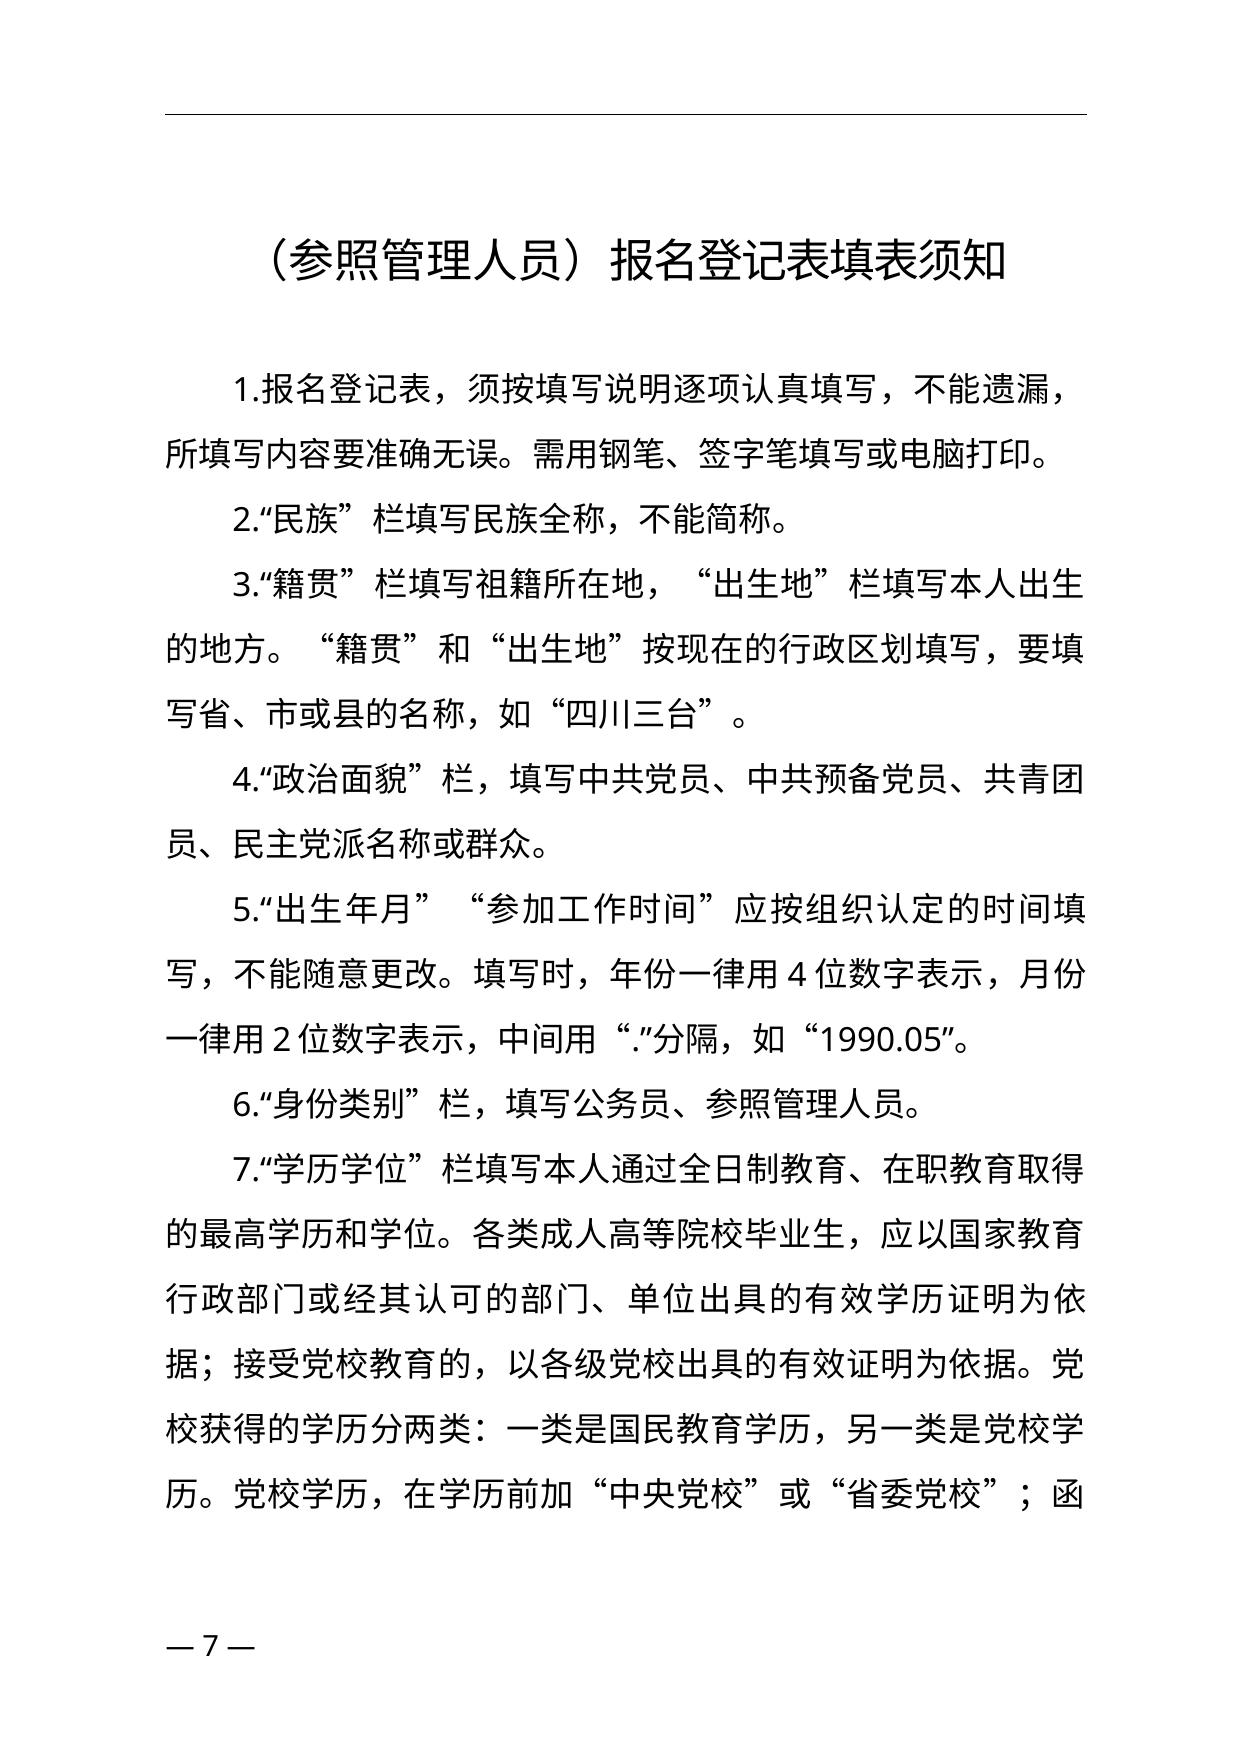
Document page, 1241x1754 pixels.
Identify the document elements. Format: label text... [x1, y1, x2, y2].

text 6.“身份类别”栏，填写公务员、参照管理人员。 [165, 1069, 1087, 1134]
text （参照管理人员）报名登记表填表须知 [165, 233, 1087, 289]
text 3.“籍贯”栏填写祖籍所在地，“出生地”栏填写本人出生的地方。“籍贯”和“出生地”按现在的行政区划填写，要填写省、市或县的名称，如“四川三台”。 [165, 549, 1087, 744]
text 2.“民族”栏填写民族全称，不能简称。 [165, 484, 1087, 549]
text 1.报名登记表，须按填写说明逐项认真填写，不能遗漏，所填写内容要准确无误。需用钢笔、签字笔填写或电脑打印。 [165, 354, 1087, 484]
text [165, 1134, 1087, 1524]
text 5.“出生年月”“参加工作时间”应按组织认定的时间填写，不能随意更改。填写时，年份一律用4位数字表示，月份一律用2位数字表示，中间用“.”分隔，如“1990.05”。 [165, 874, 1087, 1069]
text 4.“政治面貌”栏，填写中共党员、中共预备党员、共青团员、民主党派名称或群众。 [165, 744, 1087, 874]
